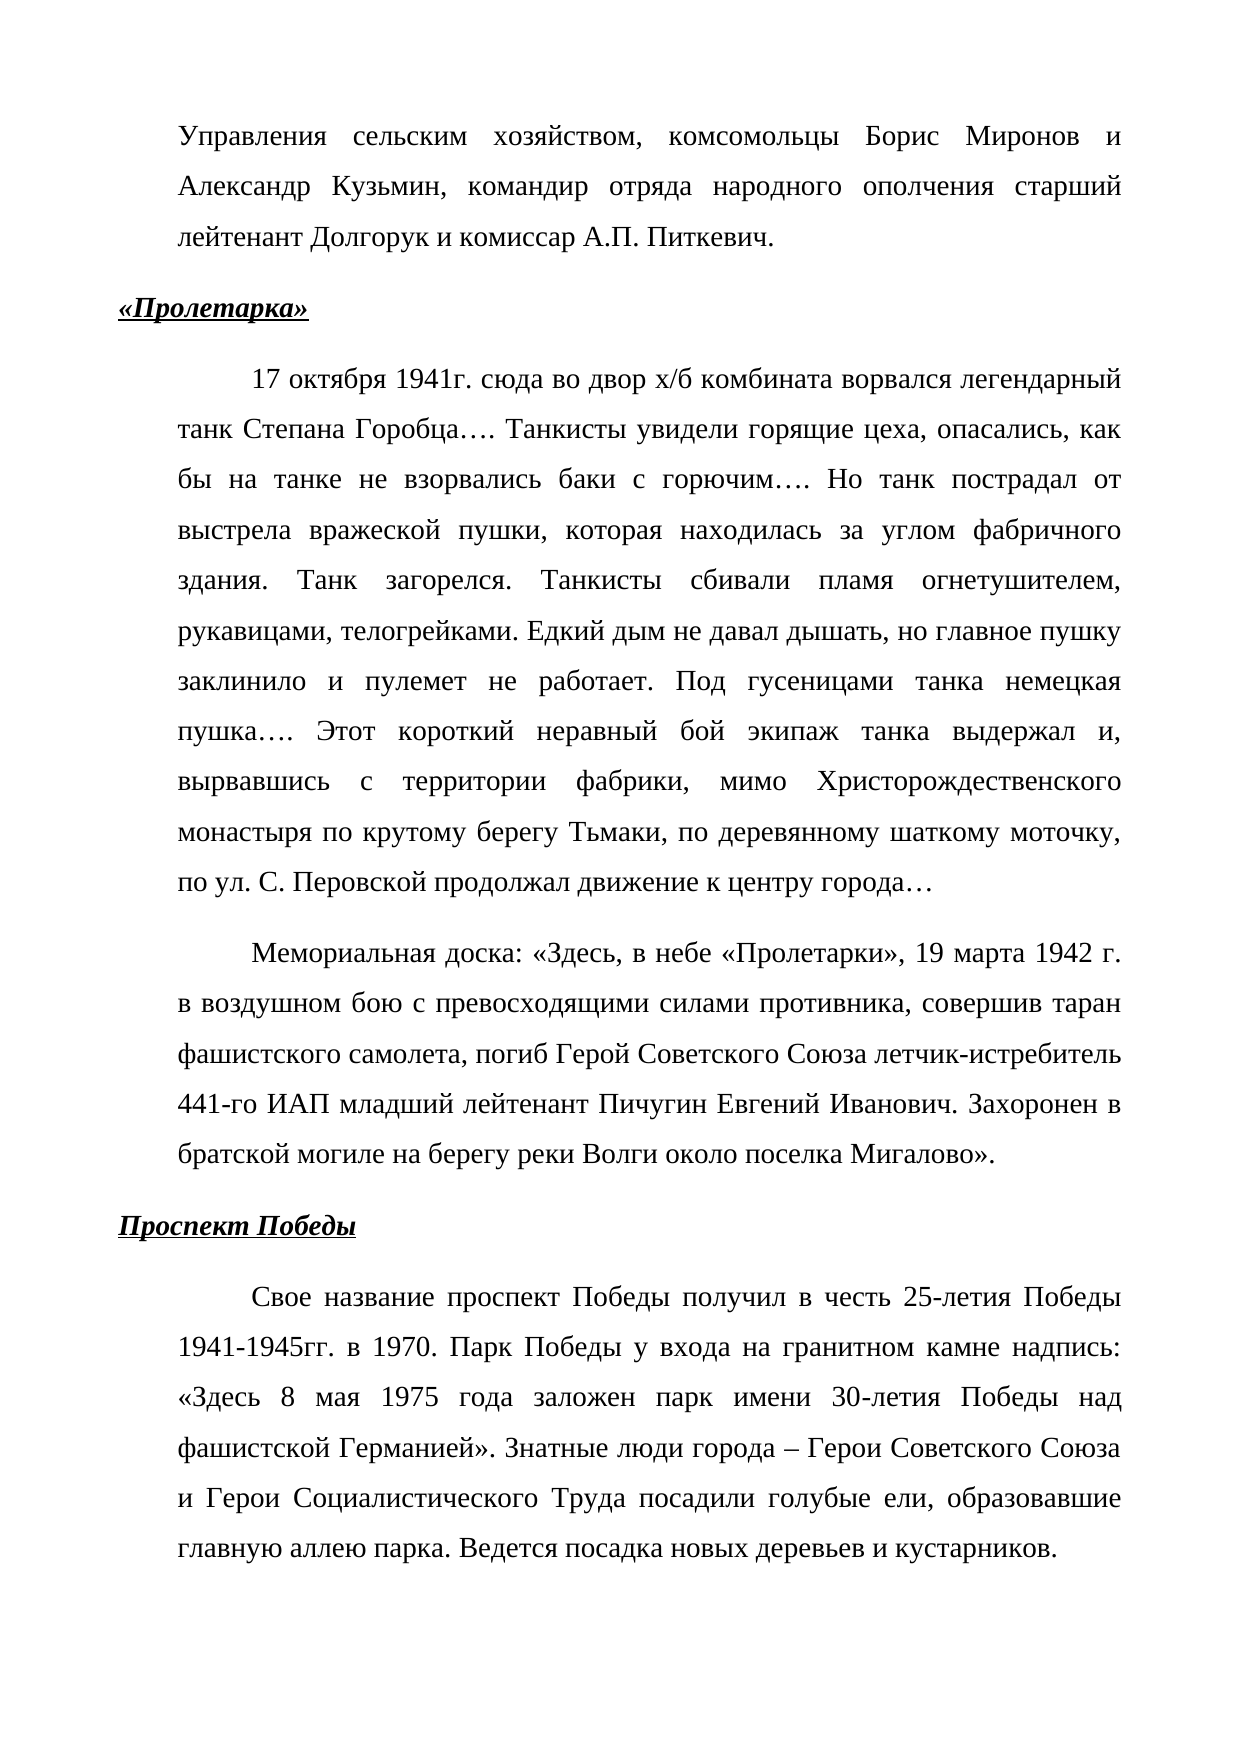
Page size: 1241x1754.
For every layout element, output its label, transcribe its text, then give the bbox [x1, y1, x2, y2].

text Мемориальная доска: «Здесь, в небе «Пролетарки», 19 марта 1942 г. в воздушном бою с превосходящими силами противника, совершив таран фашистского самолета, погиб Герой Советского Союза летчик-истребитель 441-го ИАП младший лейтенант Пичугин Евгений Иванович. Захоронен в братской могиле на берегу реки Волги около поселка Мигалово». [177, 935, 1122, 1170]
text Свое название проспект Победы получил в честь 25-летия Победы 1941-1945гг. в 1970. Парк Победы у входа на гранитном камне надпись: «Здесь 8 мая 1975 года заложен парк имени 30-летия Победы над фашистской Германией». Знатные люди города – Герои Советского Союза и Герои Социалистического Труда посадили голубые ели, образовавшие главную аллею парка. Ведется посадка новых деревьев и кустарников. [177, 1279, 1122, 1564]
text 17 октября 1941г. сюда во двор х/б комбината ворвался легендарный танк Степана Горобца…. Танкисты увидели горящие цеха, опасались, как бы на танке не взорвались баки с горючим…. Но танк пострадал от выстрела вражеской пушки, которая находилась за углом фабричного здания. Танк загорелся. Танкисты сбивали пламя огнетушителем, рукавицами, телогрейками. Едкий дым не давал дышать, но главное пушку заклинило и пулемет не работает. Под гусеницами танка немецкая пушка…. Этот короткий неравный бой экипаж танка выдержал и, вырвавшись с территории фабрики, мимо Христорождественского монастыря по крутому берегу Тьмаки, по деревянному шаткому моточку, по ул. С. Перовской продолжал движение к центру города… [177, 361, 1122, 898]
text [177, 118, 1122, 252]
text Проспект Победы [118, 1208, 1122, 1241]
text «Пролетарка» [118, 290, 1122, 323]
